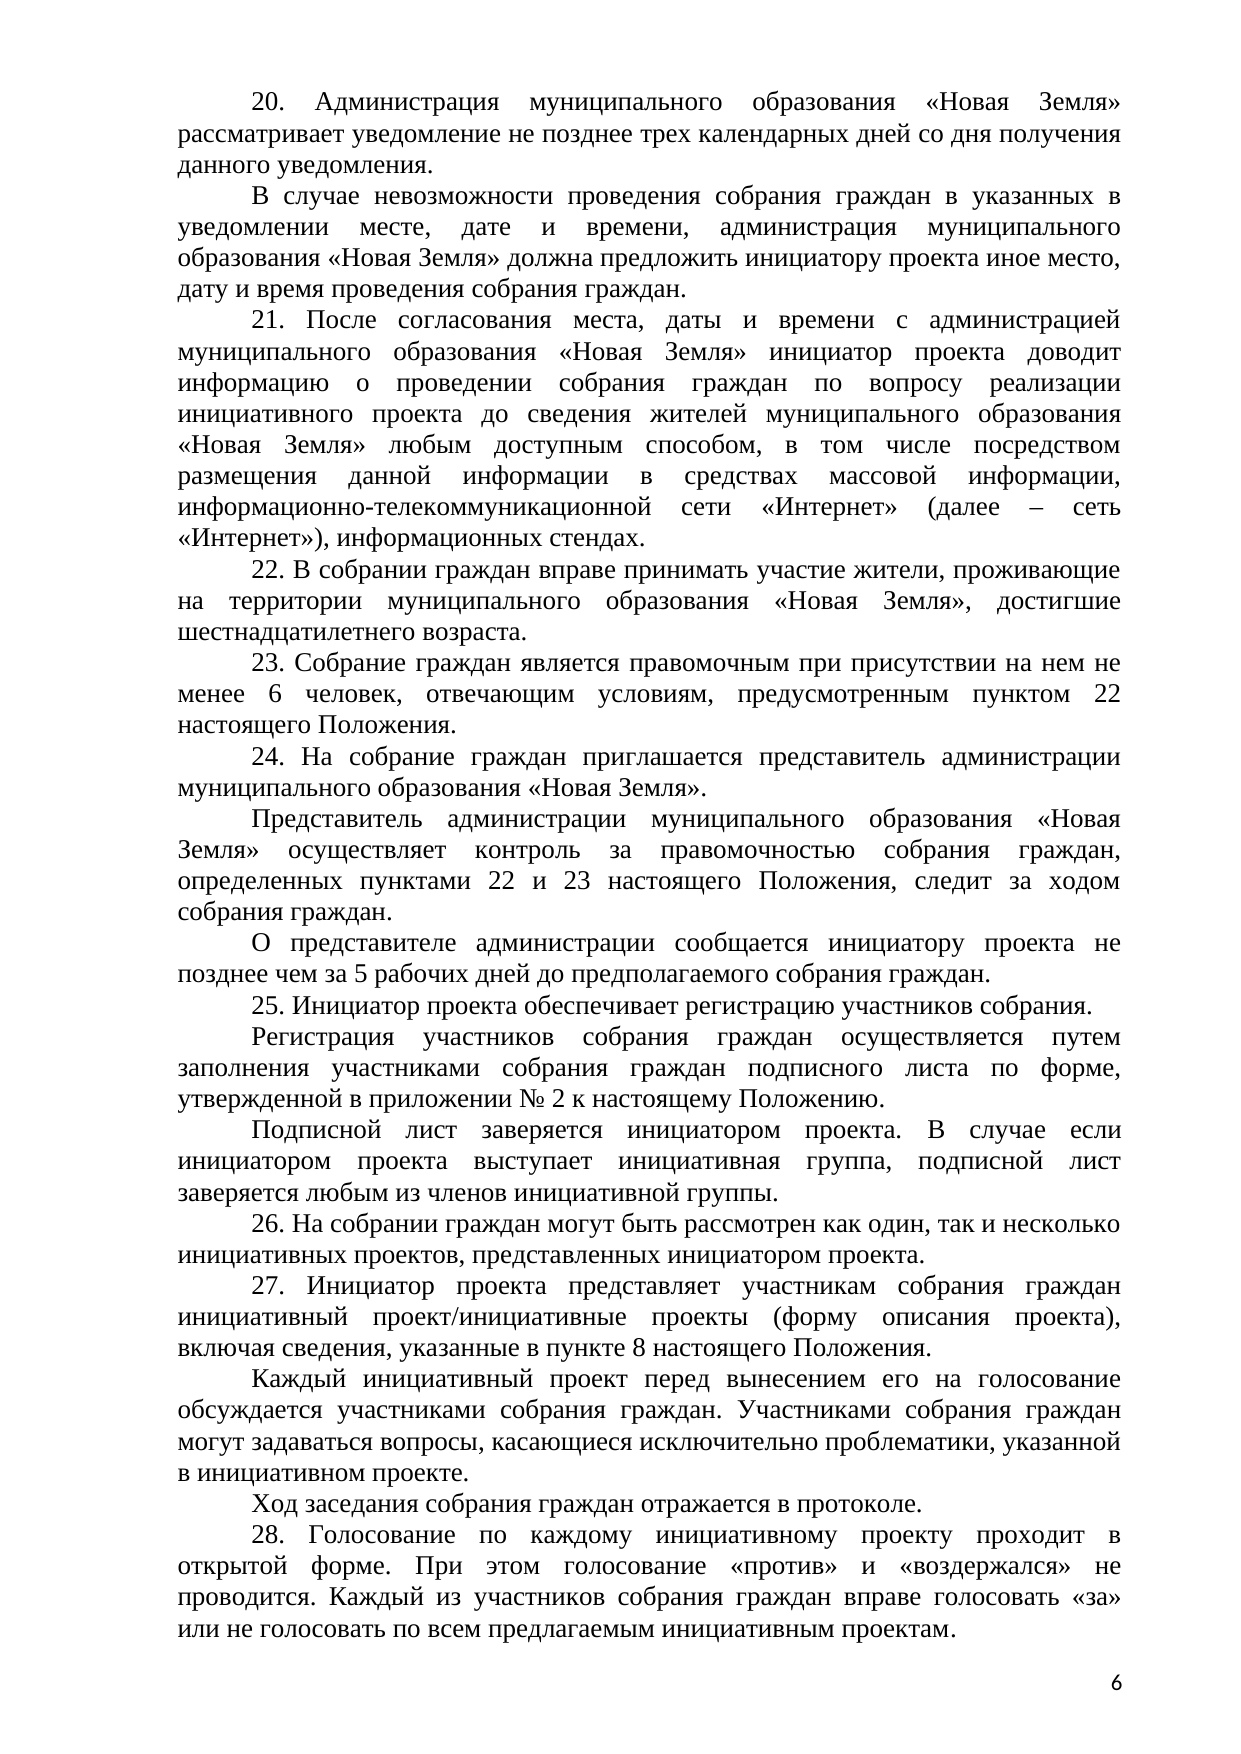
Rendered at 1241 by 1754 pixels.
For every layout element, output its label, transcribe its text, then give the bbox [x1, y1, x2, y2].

text 26. На собрании граждан могут быть рассмотрен как один, так и несколько инициативных проектов, представленных инициатором проекта. [177, 1207, 1122, 1269]
text О представителе администрации сообщается инициатору проекта не позднее чем за 5 рабочих дней до предполагаемого собрания граждан. [177, 926, 1122, 989]
text 27. Инициатор проекта представляет участникам собрания граждан инициативный проект/инициативные проекты (форму описания проекта), включая сведения, указанные в пункте 8 настоящего Положения. [177, 1269, 1122, 1362]
text Каждый инициативный проект перед вынесением его на голосование обсуждается участниками собрания граждан. Участниками собрания граждан могут задаваться вопросы, касающиеся исключительно проблематики, указанной в инициативном проекте. [177, 1362, 1122, 1487]
text Ход заседания собрания граждан отражается в протоколе. [177, 1487, 1122, 1518]
text 25. Инициатор проекта обеспечивает регистрацию участников собрания. [177, 989, 1122, 1020]
text 21. После согласования места, даты и времени с администрацией муниципального образования «Новая Земля» инициатор проекта доводит информацию о проведении собрания граждан по вопросу реализации инициативного проекта до сведения жителей муниципального образования «Новая Земля» любым доступным способом, в том числе посредством размещения данной информации в средствах массовой информации, информационно-телекоммуникационной сети «Интернет» (далее – сеть «Интернет»), информационных стендах. [177, 303, 1122, 553]
text 28. Голосование по каждому инициативному проекту проходит в открытой форме. При этом голосование «против» и «воздержался» не проводится. Каждый из участников собрания граждан вправе голосовать «за» или не голосовать по всем предлагаемым инициативным проектам. [177, 1518, 1122, 1643]
text 23. Собрание граждан является правомочным при присутствии на нем не менее 6 человек, отвечающим условиям, предусмотренным пунктом 22 настоящего Положения. [177, 646, 1122, 739]
text Представитель администрации муниципального образования «Новая Земля» осуществляет контроль за правомочностью собрания граждан, определенных пунктами 22 и 23 настоящего Положения, следит за ходом собрания граждан. [177, 802, 1122, 926]
text Подписной лист заверяется инициатором проекта. В случае если инициатором проекта выступает инициативная группа, подписной лист заверяется любым из членов инициативной группы. [177, 1113, 1122, 1207]
text 22. В собрании граждан вправе принимать участие жители, проживающие на территории муниципального образования «Новая Земля», достигшие шестнадцатилетнего возраста. [177, 553, 1122, 646]
text 20. Администрация муниципального образования «Новая Земля» рассматривает уведомление не позднее трех календарных дней со дня получения данного уведомления. [177, 86, 1122, 179]
text В случае невозможности проведения собрания граждан в указанных в уведомлении месте, дате и времени, администрация муниципального образования «Новая Земля» должна предложить инициатору проекта иное место, дату и время проведения собрания граждан. [177, 179, 1122, 303]
text 24. На собрание граждан приглашается представитель администрации муниципального образования «Новая Земля». [177, 739, 1122, 802]
text Регистрация участников собрания граждан осуществляется путем заполнения участниками собрания граждан подписного листа по форме, утвержденной в приложении № 2 к настоящему Положению. [177, 1020, 1122, 1113]
